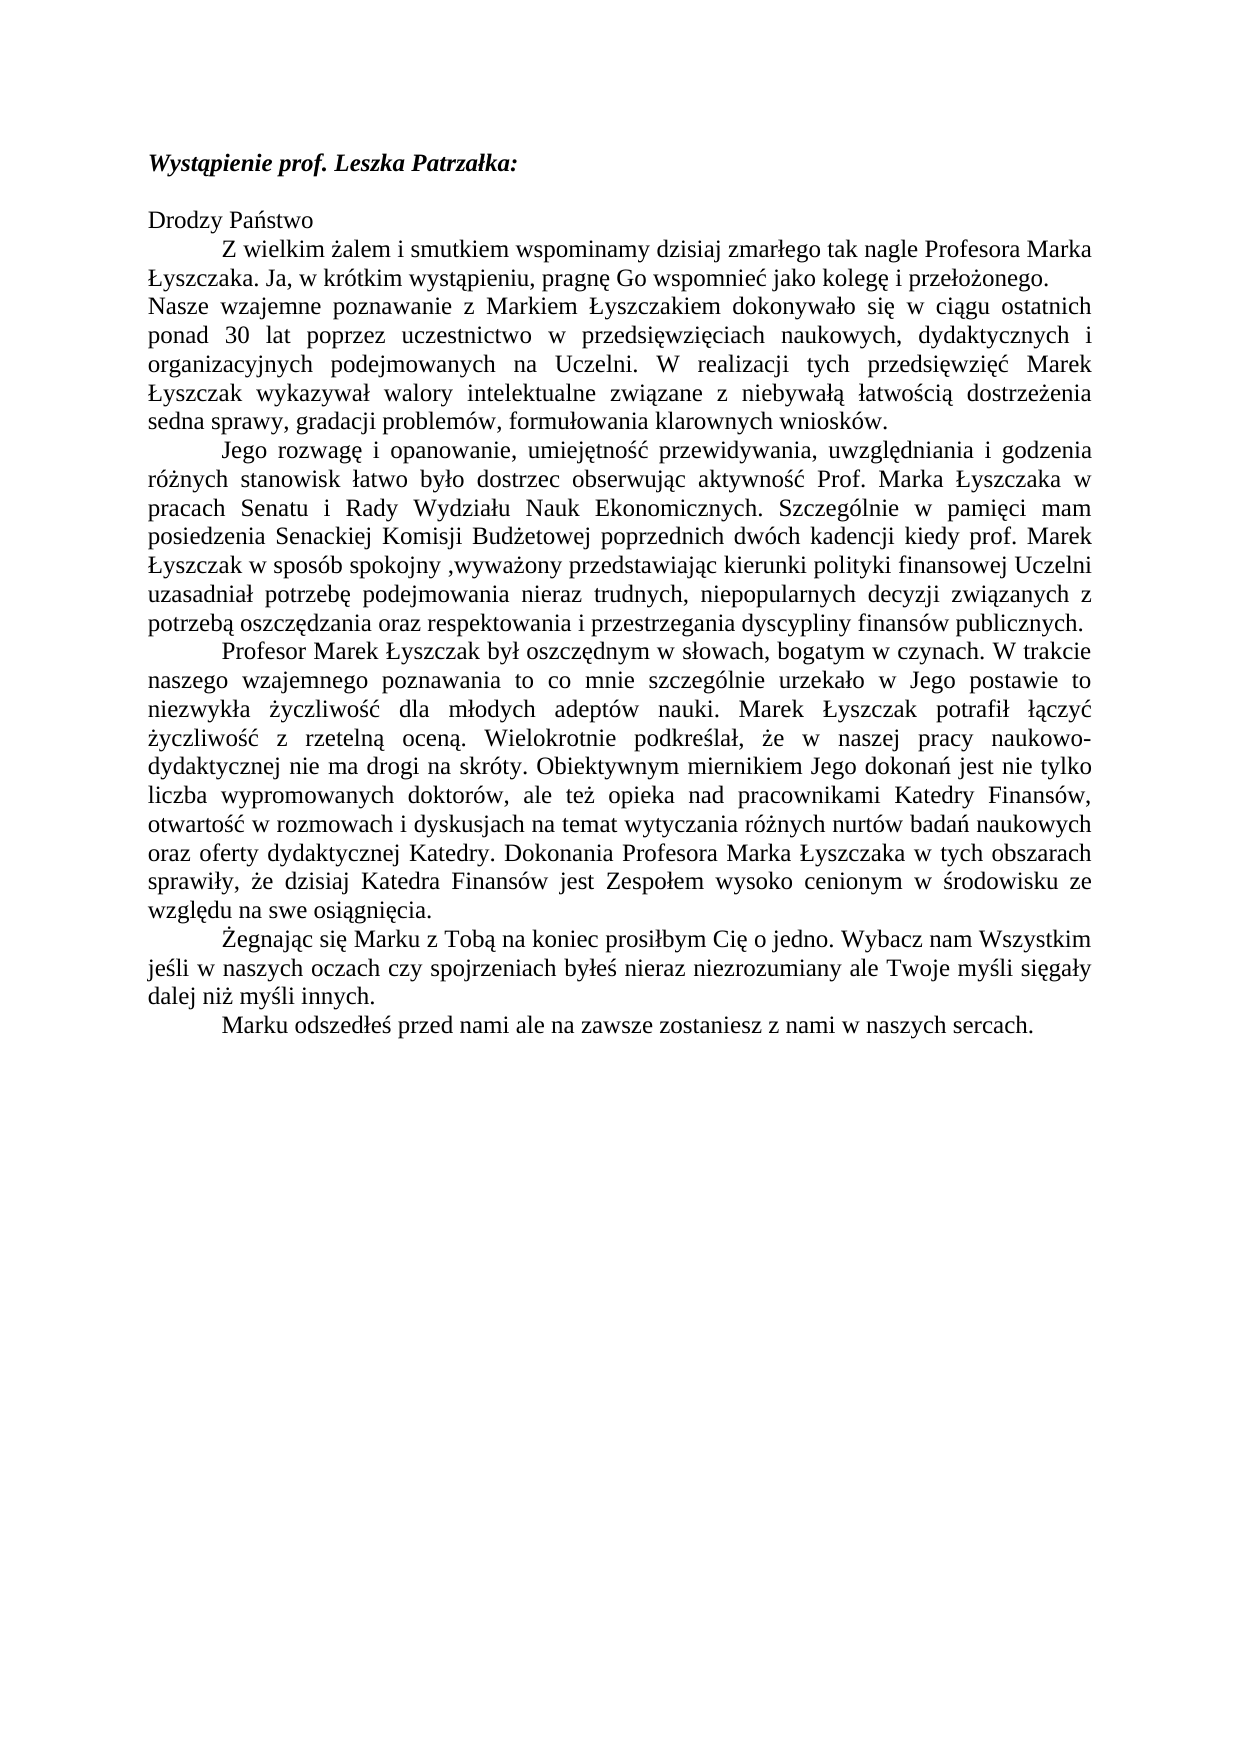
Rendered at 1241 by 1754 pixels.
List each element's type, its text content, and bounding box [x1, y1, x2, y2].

text Z wielkim żalem i smutkiem wspominamy dzisiaj zmarłego tak nagle Profesora Marka Łyszczaka. Ja, w krótkim wystąpieniu, pragnę Go wspomnieć jako kolegę i przełożonego. [148, 234, 1093, 291]
text Żegnając się Marku z Tobą na koniec prosiłbym Cię o jedno. Wybacz nam Wszystkim jeśli w naszych oczach czy spojrzeniach byłeś nieraz niezrozumiany ale Twoje myśli sięgały dalej niż myśli innych. [148, 924, 1093, 1010]
text Wystąpienie prof. Leszka Patrzałka: [148, 148, 1093, 176]
text Marku odszedłeś przed nami ale na zawsze zostaniesz z nami w naszych sercach. [148, 1010, 1093, 1039]
text Profesor Marek Łyszczak był oszczędnym w słowach, bogatym w czynach. W trakcie naszego wzajemnego poznawania to co mnie szczególnie urzekało w Jego postawie to niezwykła życzliwość dla młodych adeptów nauki. Marek Łyszczak potrafił łączyć życzliwość z rzetelną oceną. Wielokrotnie podkreślał, że w naszej pracy naukowo-dydaktycznej nie ma drogi na skróty. Obiektywnym miernikiem Jego dokonań jest nie tylko liczba wypromowanych doktorów, ale też opieka nad pracownikami Katedry Finansów, otwartość w rozmowach i dyskusjach na temat wytyczania różnych nurtów badań naukowych oraz oferty dydaktycznej Katedry. Dokonania Profesora Marka Łyszczaka w tych obszarach sprawiły, że dzisiaj Katedra Finansów jest Zespołem wysoko cenionym w środowisku ze względu na swe osiągnięcia. [148, 636, 1093, 924]
text Jego rozwagę i opanowanie, umiejętność przewidywania, uwzględniania i godzenia różnych stanowisk łatwo było dostrzec obserwując aktywność Prof. Marka Łyszczaka w pracach Senatu i Rady Wydziału Nauk Ekonomicznych. Szczególnie w pamięci mam posiedzenia Senackiej Komisji Budżetowej poprzednich dwóch kadencji kiedy prof. Marek Łyszczak w sposób spokojny ,wyważony przedstawiając kierunki polityki finansowej Uczelni uzasadniał potrzebę podejmowania nieraz trudnych, niepopularnych decyzji związanych z potrzebą oszczędzania oraz respektowania i przestrzegania dyscypliny finansów publicznych. [148, 435, 1093, 636]
text Nasze wzajemne poznawanie z Markiem Łyszczakiem dokonywało się w ciągu ostatnich ponad 30 lat poprzez uczestnictwo w przedsięwzięciach naukowych, dydaktycznych i organizacyjnych podejmowanych na Uczelni. W realizacji tych przedsięwzięć Marek Łyszczak wykazywał walory intelektualne związane z niebywałą łatwością dostrzeżenia sedna sprawy, gradacji problemów, formułowania klarownych wniosków. [148, 291, 1093, 435]
text Drodzy Państwo [148, 205, 1093, 234]
